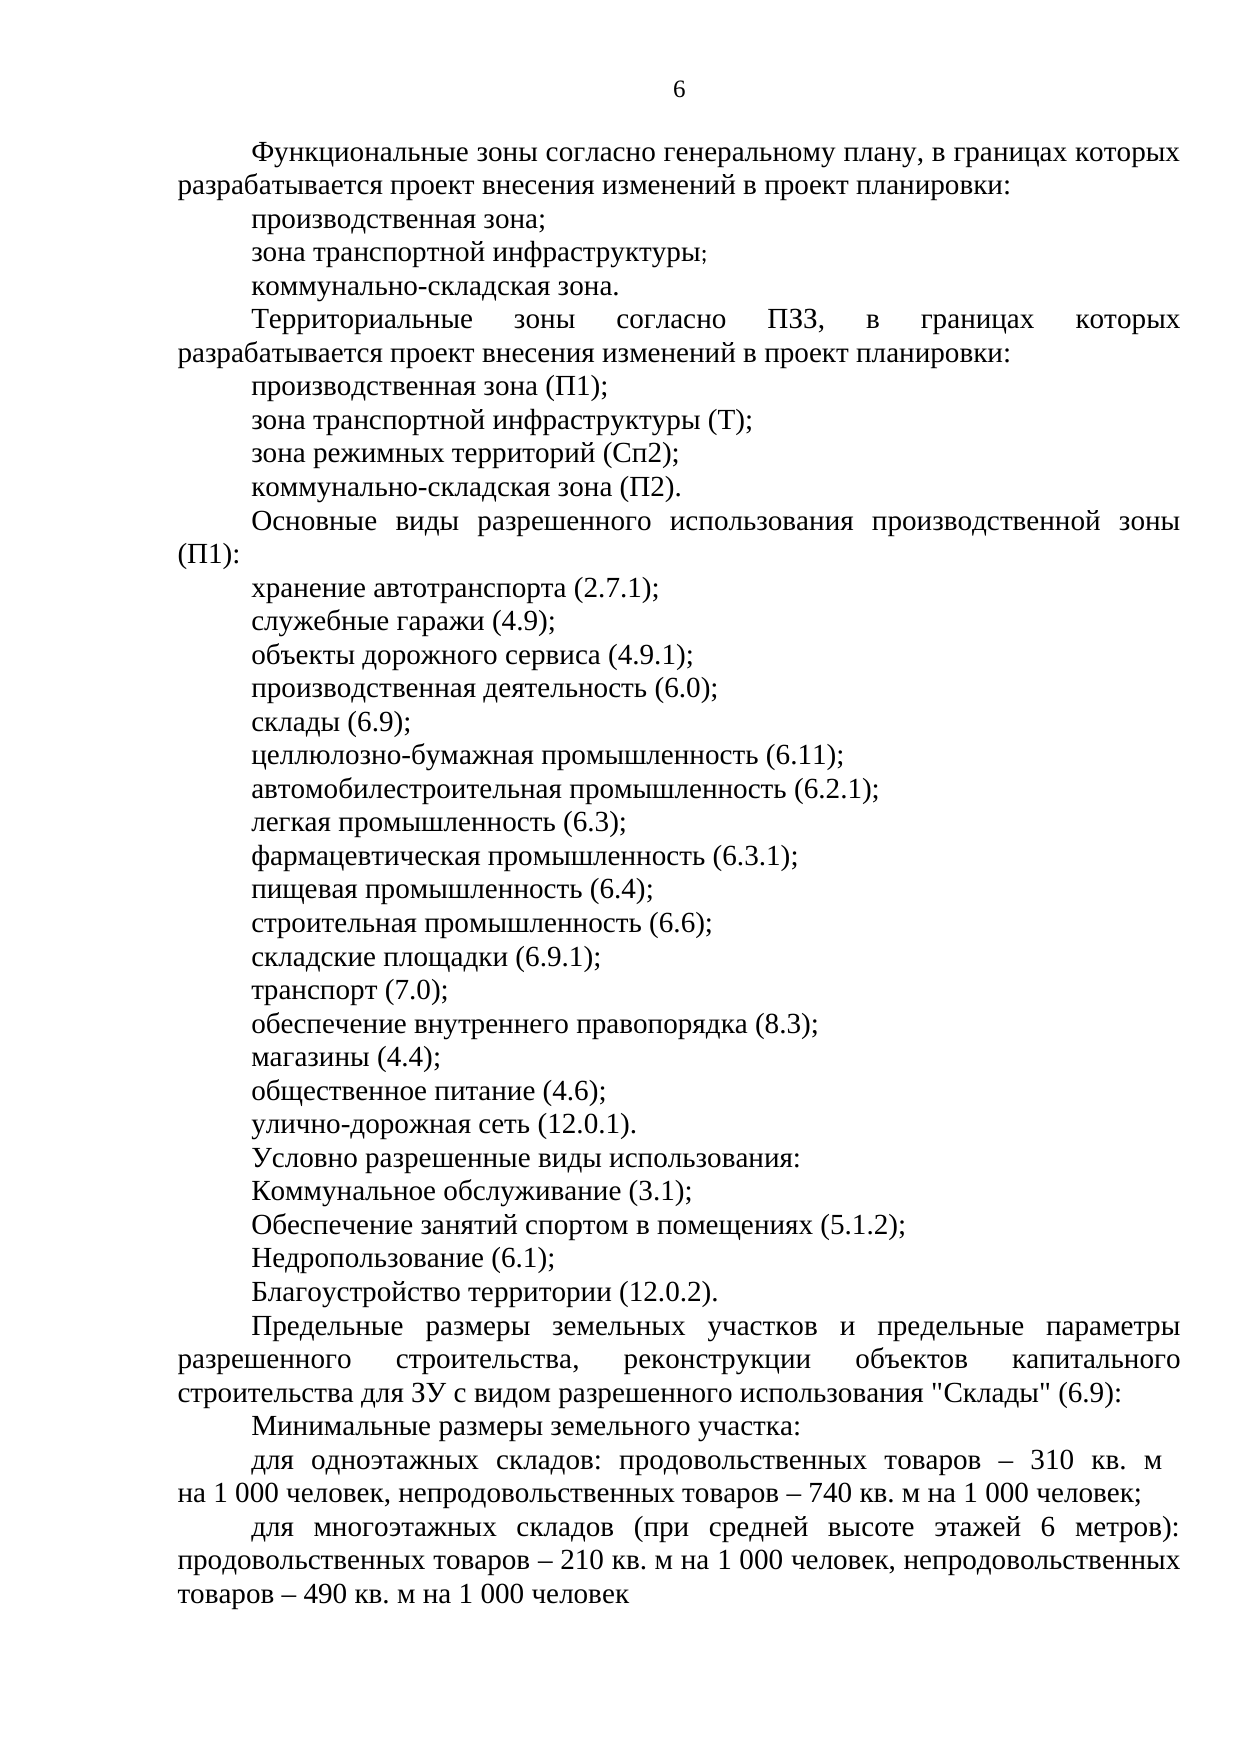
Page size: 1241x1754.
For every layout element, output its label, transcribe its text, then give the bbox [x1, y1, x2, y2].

text производственная зона (П1); [251, 368, 1181, 402]
text производственная зона; [251, 201, 1181, 234]
text хранение автотранспорта (2.7.1); [177, 570, 1181, 603]
text Основные виды разрешенного использования производственной зоны (П1): [177, 503, 1181, 570]
text транспорт (7.0); [177, 972, 1181, 1006]
text служебные гаражи (4.9); [177, 603, 1181, 637]
text Территориальные зоны согласно ПЗЗ, в границах которых разрабатывается проект внесения изменений в проект планировки: [177, 301, 1181, 368]
text общественное питание (4.6); [177, 1073, 1181, 1106]
text автомобилестроительная промышленность (6.2.1); [177, 771, 1181, 804]
text обеспечение внутреннего правопорядка (8.3); [177, 1006, 1181, 1039]
text магазины (4.4); [177, 1039, 1181, 1073]
text для многоэтажных складов (при средней высоте этажей 6 метров): продовольственных товаров – 210 кв. м на 1 000 человек, непродовольственных товаров – 490 кв. м на 1 000 человек [177, 1509, 1181, 1609]
text пищевая промышленность (6.4); [177, 872, 1181, 905]
text Предельные размеры земельных участков и предельные параметры разрешенного строительства, реконструкции объектов капитального строительства для ЗУ с видом разрешенного использования "Склады" (6.9): [177, 1308, 1181, 1408]
text Недропользование (6.1); [177, 1241, 1181, 1274]
text Функциональные зоны согласно генеральному плану, в границах которых разрабатывается проект внесения изменений в проект планировки: [177, 134, 1181, 201]
text склады (6.9); [177, 704, 1181, 737]
text зона транспортной инфраструктуры (Т); [251, 402, 1181, 436]
text зона транспортной инфраструктуры; [251, 234, 1181, 268]
text складские площадки (6.9.1); [177, 939, 1181, 972]
text легкая промышленность (6.3); [177, 804, 1181, 838]
text коммунально-складская зона (П2). [251, 469, 1181, 503]
text фармацевтическая промышленность (6.3.1); [177, 838, 1181, 872]
text производственная деятельность (6.0); [177, 670, 1181, 704]
text Коммунальное обслуживание (3.1); [177, 1173, 1181, 1207]
text улично-дорожная сеть (12.0.1). [177, 1106, 1181, 1140]
text коммунально-складская зона. [251, 268, 1181, 301]
text Благоустройство территории (12.0.2). [177, 1274, 1181, 1308]
text объекты дорожного сервиса (4.9.1); [177, 637, 1181, 670]
text Обеспечение занятий спортом в помещениях (5.1.2); [177, 1207, 1181, 1241]
text строительная промышленность (6.6); [177, 905, 1181, 939]
text зона режимных территорий (Сп2); [251, 436, 1181, 469]
text для одноэтажных складов: продовольственных товаров – 310 кв. м на 1 000 человек, непродовольственных товаров – 740 кв. м на 1 000 человек; [177, 1442, 1181, 1509]
text целлюлозно-бумажная промышленность (6.11); [177, 737, 1181, 771]
text Условно разрешенные виды использования: [177, 1140, 1181, 1173]
text Минимальные размеры земельного участка: [177, 1408, 1181, 1442]
